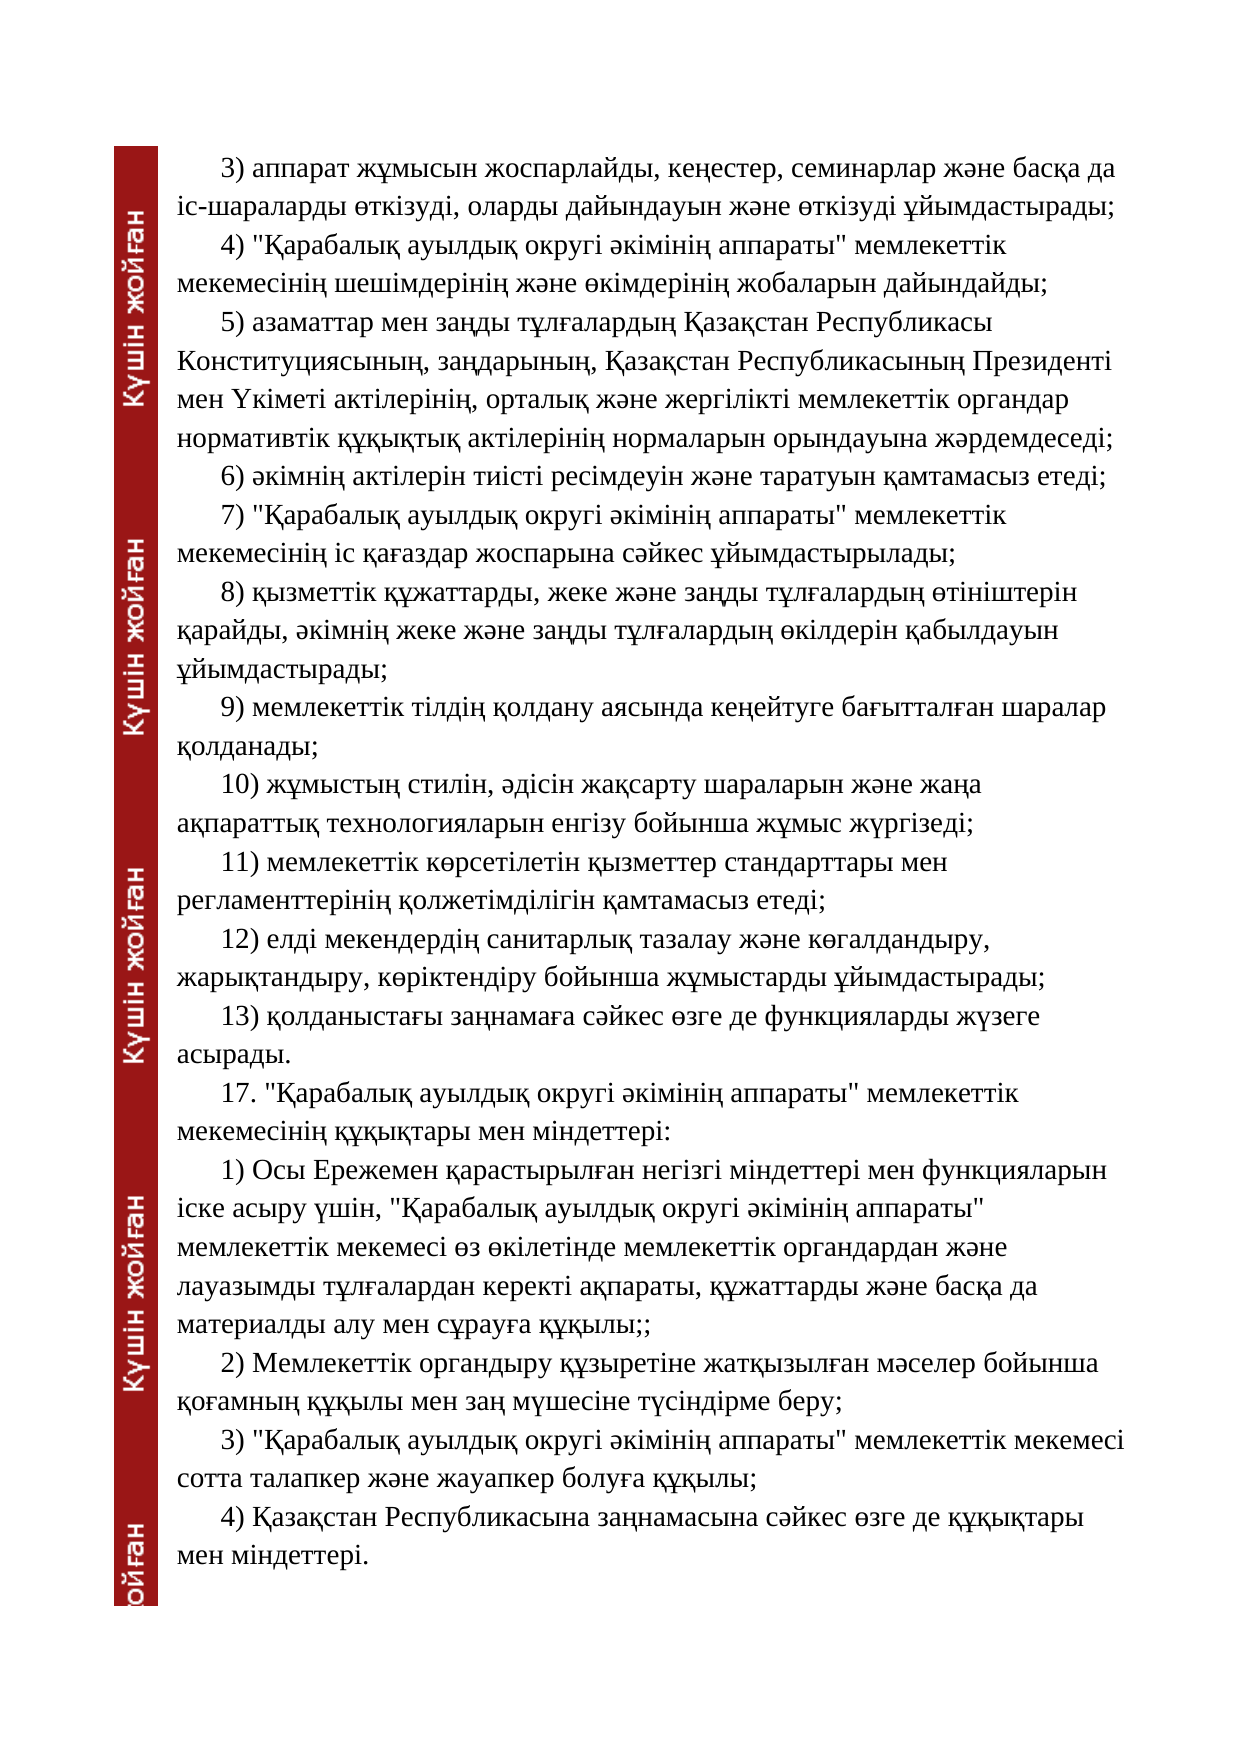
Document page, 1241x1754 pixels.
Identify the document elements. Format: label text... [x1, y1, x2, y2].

picture [114, 1571, 158, 1606]
picture [114, 146, 158, 150]
